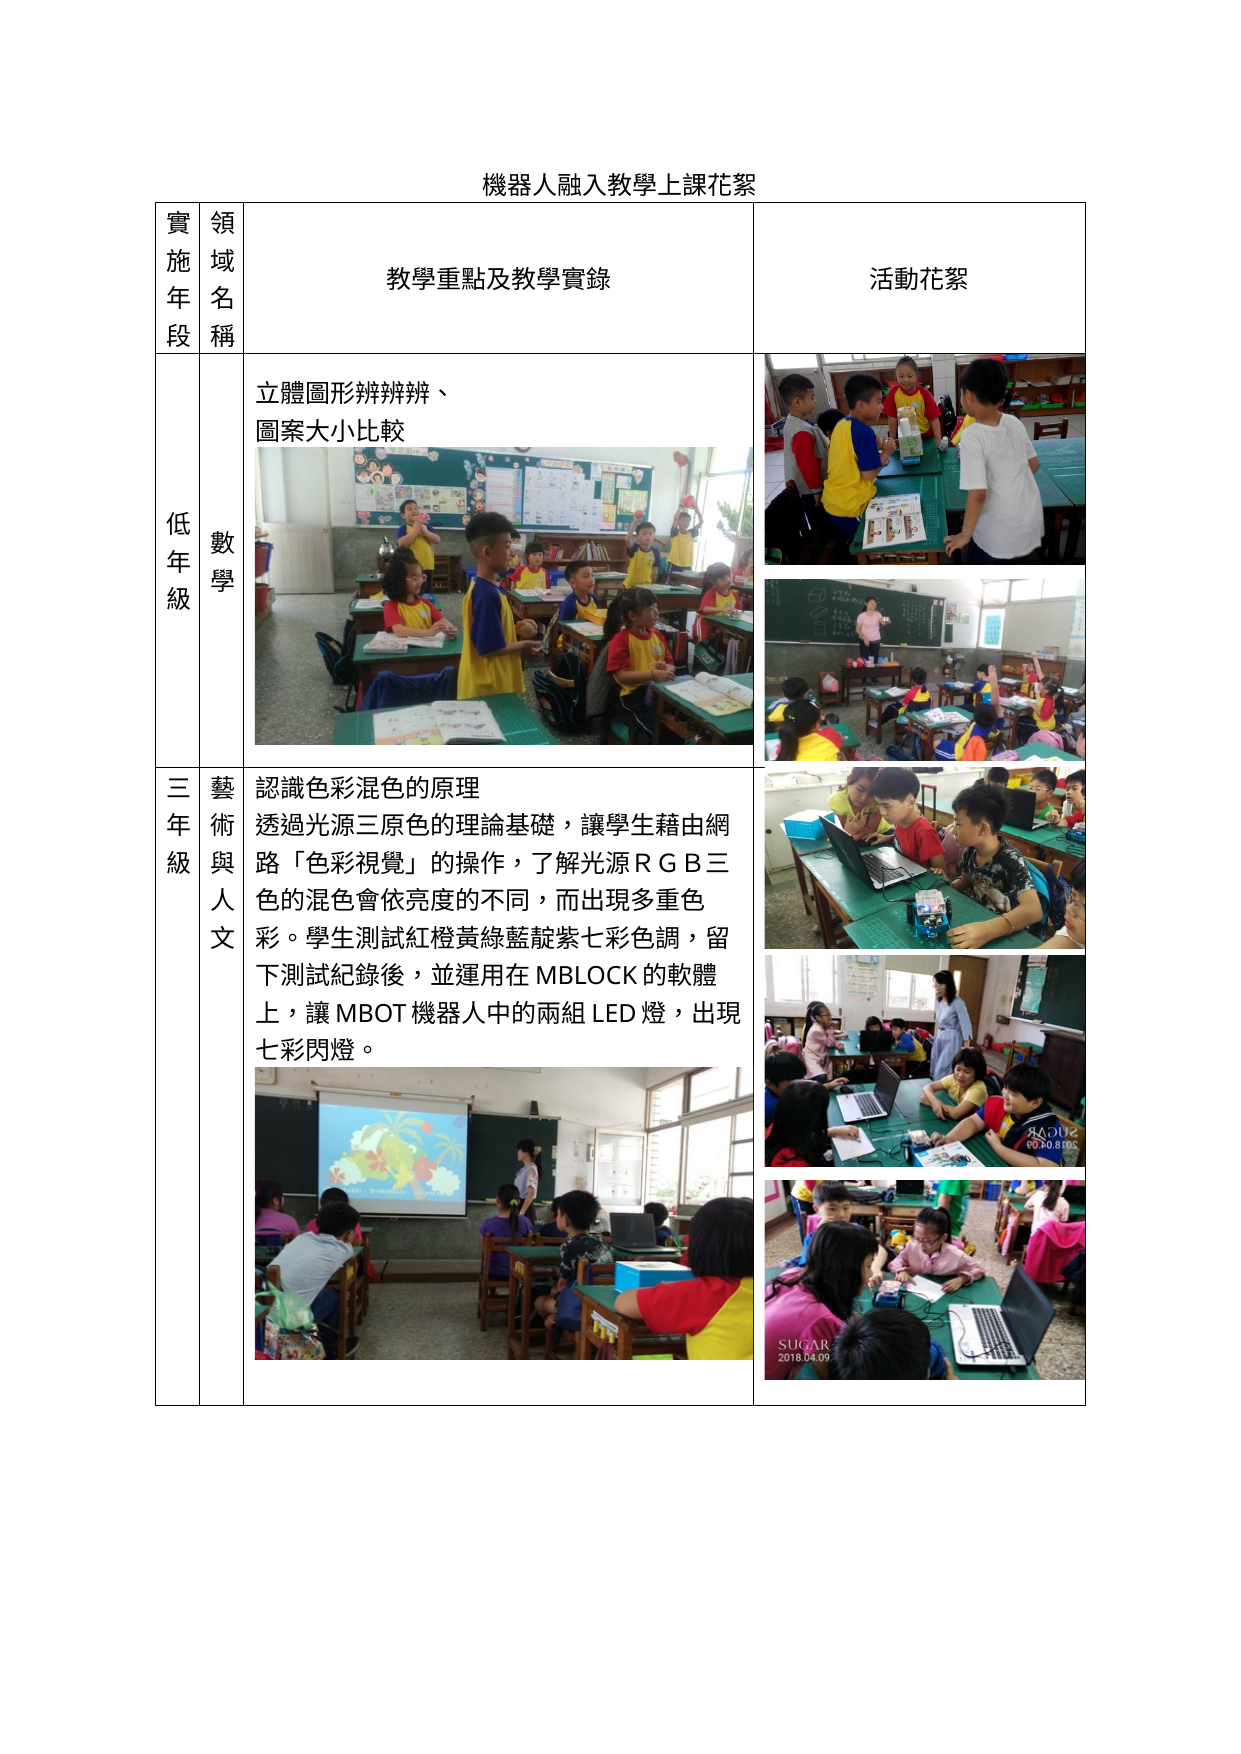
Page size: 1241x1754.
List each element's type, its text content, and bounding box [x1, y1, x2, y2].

picture [764, 579, 1085, 761]
table_header 活動花絮 [754, 203, 1085, 353]
picture [764, 955, 1085, 1167]
table_cell 立體圖形辨辨辨、 圖案大小比較 [244, 354, 753, 767]
table_cell [754, 768, 1085, 1405]
table_cell 低年級 [156, 354, 199, 767]
table_cell 藝術與人文 [200, 768, 243, 1405]
picture [764, 354, 1085, 565]
picture [254, 1067, 754, 1360]
table_cell 數學 [200, 354, 243, 767]
table_cell 認識色彩混色的原理 透過光源三原色的理論基礎，讓學生藉由網路「色彩視覺」的操作，了解光源ＲＧＢ三色的混色會依亮度的不同，而出現多重色彩。學生測試紅橙黃綠藍靛紫七彩色調，留下測試紀錄後，並運用在MBLOCK的軟體上，讓MBOT機器人中的兩組LED燈，出現七彩閃燈。 [244, 768, 753, 1405]
table_header 教學重點及教學實錄 [244, 203, 753, 353]
picture [764, 767, 1085, 949]
text 機器人融入教學上課花絮 [187, 164, 1053, 202]
table_header 領域 名稱 [200, 203, 243, 353]
table_header 實施 年段 [156, 203, 199, 353]
table_cell [754, 354, 1085, 767]
picture [254, 447, 754, 745]
table_cell 三年級 [156, 768, 199, 1405]
picture [764, 1180, 1085, 1380]
